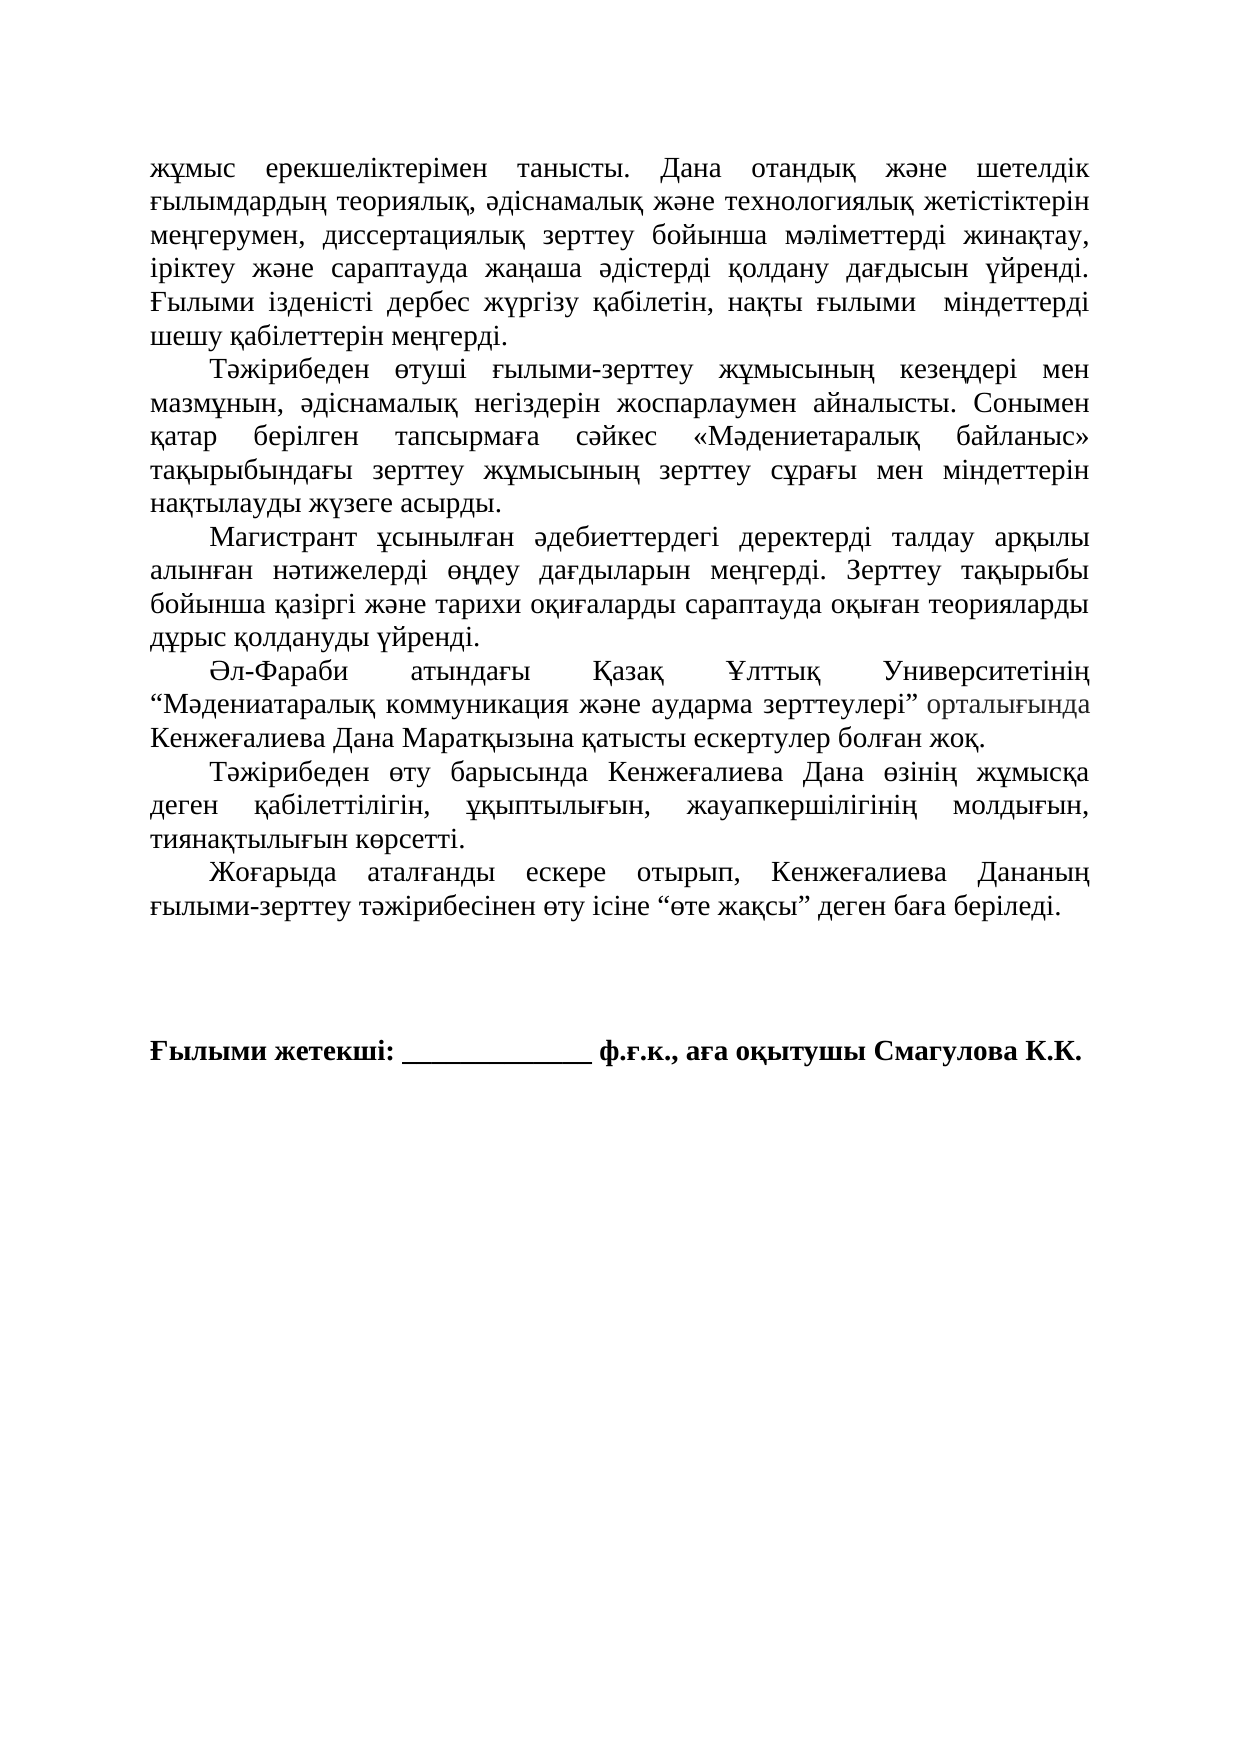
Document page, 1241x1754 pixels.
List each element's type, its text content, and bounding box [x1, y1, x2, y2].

text Жоғарыда аталғанды ескере отырып, Кенжеғалиева Дананың ғылыми-зерттеу тәжірибесінен өту ісіне “өте жақсы” деген баға беріледі. [150, 854, 1090, 921]
text Әл-Фараби атындағы Қазақ Ұлттық Университетінің “Мәдениатаралық коммуникация және аударма зерттеулері” орталығында Кенжеғалиева Дана Маратқызына қатысты ескертулер болған жоқ. [150, 653, 1090, 754]
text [150, 150, 1090, 351]
text Магистрант ұсынылған әдебиеттердегі деректерді талдау арқылы алынған нәтижелерді өңдеу дағдыларын меңгерді. Зерттеу тақырыбы бойынша қазіргі және тарихи оқиғаларды сараптауда оқыған теорияларды дұрыс қолдануды үйренді. [150, 519, 1090, 653]
text Тәжірибеден өтуші ғылыми-зерттеу жұмысының кезеңдері мен мазмұнын, әдіснамалық негіздерін жоспарлаумен айналысты. Сонымен қатар берілген тапсырмаға сәйкес «Мәдениетаралық байланыс» тақырыбындағы зерттеу жұмысының зерттеу сұрағы мен міндеттерін нақтылауды жүзеге асырды. [150, 351, 1090, 519]
text Тәжірибеден өту барысында Кенжеғалиева Дана өзінің жұмысқа деген қабілеттілігін, ұқыптылығын, жауапкершілігінің молдығын, тиянақтылығын көрсетті. [150, 754, 1090, 854]
text Ғылыми жетекші: _____________ ф.ғ.к., аға оқытушы Смагулова К.К. [150, 1033, 1090, 1066]
